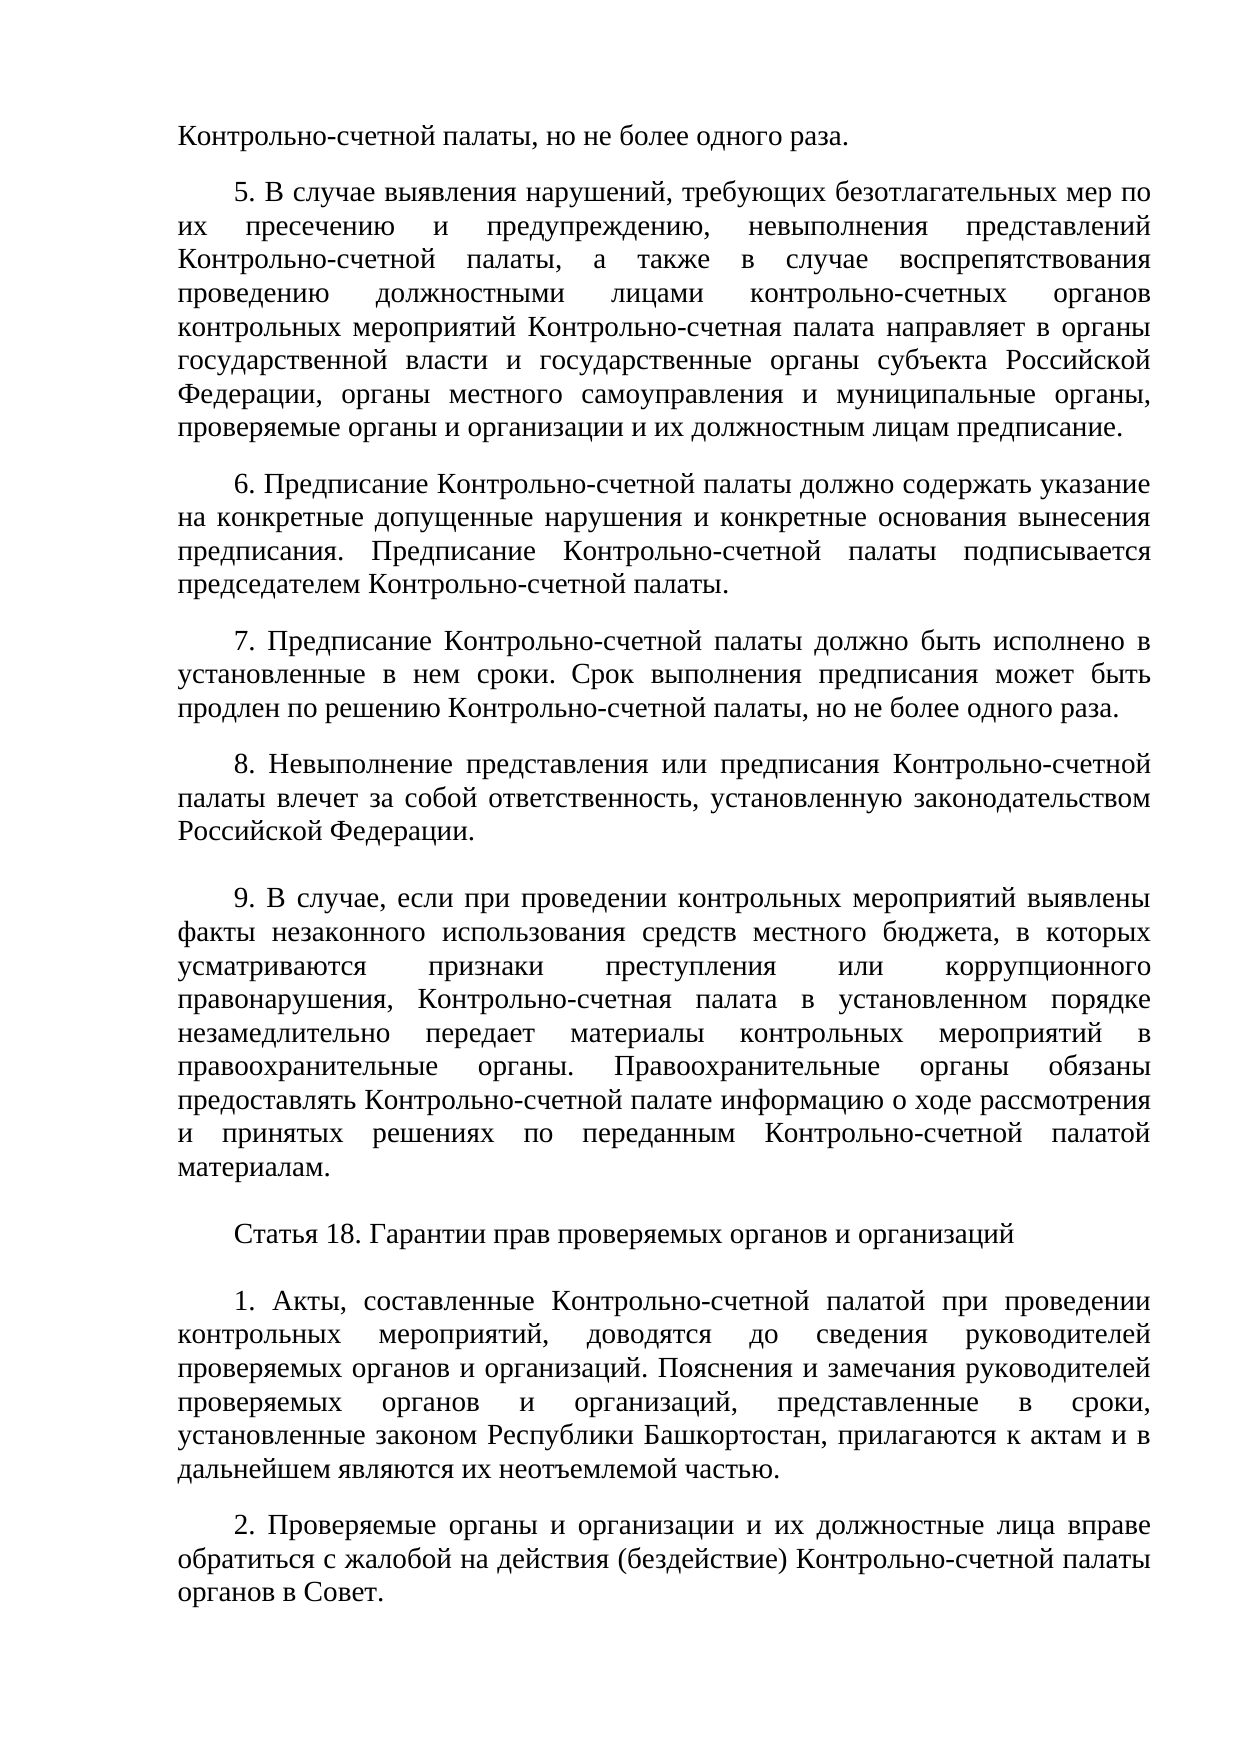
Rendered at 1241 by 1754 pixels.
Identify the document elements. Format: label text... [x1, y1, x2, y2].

text Статья 18. Гарантии прав проверяемых органов и организаций [177, 1216, 1152, 1249]
text 1. Акты, составленные Контрольно-счетной палатой при проведении контрольных мероприятий, доводятся до сведения руководителей проверяемых органов и организаций. Пояснения и замечания руководителей проверяемых органов и организаций, представленные в сроки, установленные законом Республики Башкортостан, прилагаются к актам и в дальнейшем являются их неотъемлемой частью. [177, 1283, 1152, 1484]
text 6. Предписание Контрольно-счетной палаты должно содержать указание на конкретные допущенные нарушения и конкретные основания вынесения предписания. Предписание Контрольно-счетной палаты подписывается председателем Контрольно-счетной палаты. [177, 466, 1152, 600]
text 9. В случае, если при проведении контрольных мероприятий выявлены факты незаконного использования средств местного бюджета, в которых усматриваются признаки преступления или коррупционного правонарушения, Контрольно-счетная палата в установленном порядке незамедлительно передает материалы контрольных мероприятий в правоохранительные органы. Правоохранительные органы обязаны предоставлять Контрольно-счетной палате информацию о ходе рассмотрения и принятых решениях по переданным Контрольно-счетной палатой материалам. [177, 881, 1152, 1182]
text 2. Проверяемые органы и организации и их должностные лица вправе обратиться с жалобой на действия (бездействие) Контрольно-счетной палаты органов в Совет. [177, 1507, 1152, 1608]
text 7. Предписание Контрольно-счетной палаты должно быть исполнено в установленные в нем сроки. Срок выполнения предписания может быть продлен по решению Контрольно-счетной палаты, но не более одного раза. [177, 623, 1152, 723]
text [177, 118, 1152, 152]
text 5. В случае выявления нарушений, требующих безотлагательных мер по их пресечению и предупреждению, невыполнения представлений Контрольно-счетной палаты, а также в случае воспрепятствования проведению должностными лицами контрольно-счетных органов контрольных мероприятий Контрольно-счетная палата направляет в органы государственной власти и государственные органы субъекта Российской Федерации, органы местного самоуправления и муниципальные органы, проверяемые органы и организации и их должностным лицам предписание. [177, 174, 1152, 443]
text 8. Невыполнение представления или предписания Контрольно-счетной палаты влечет за собой ответственность, установленную законодательством Российской Федерации. [177, 746, 1152, 847]
